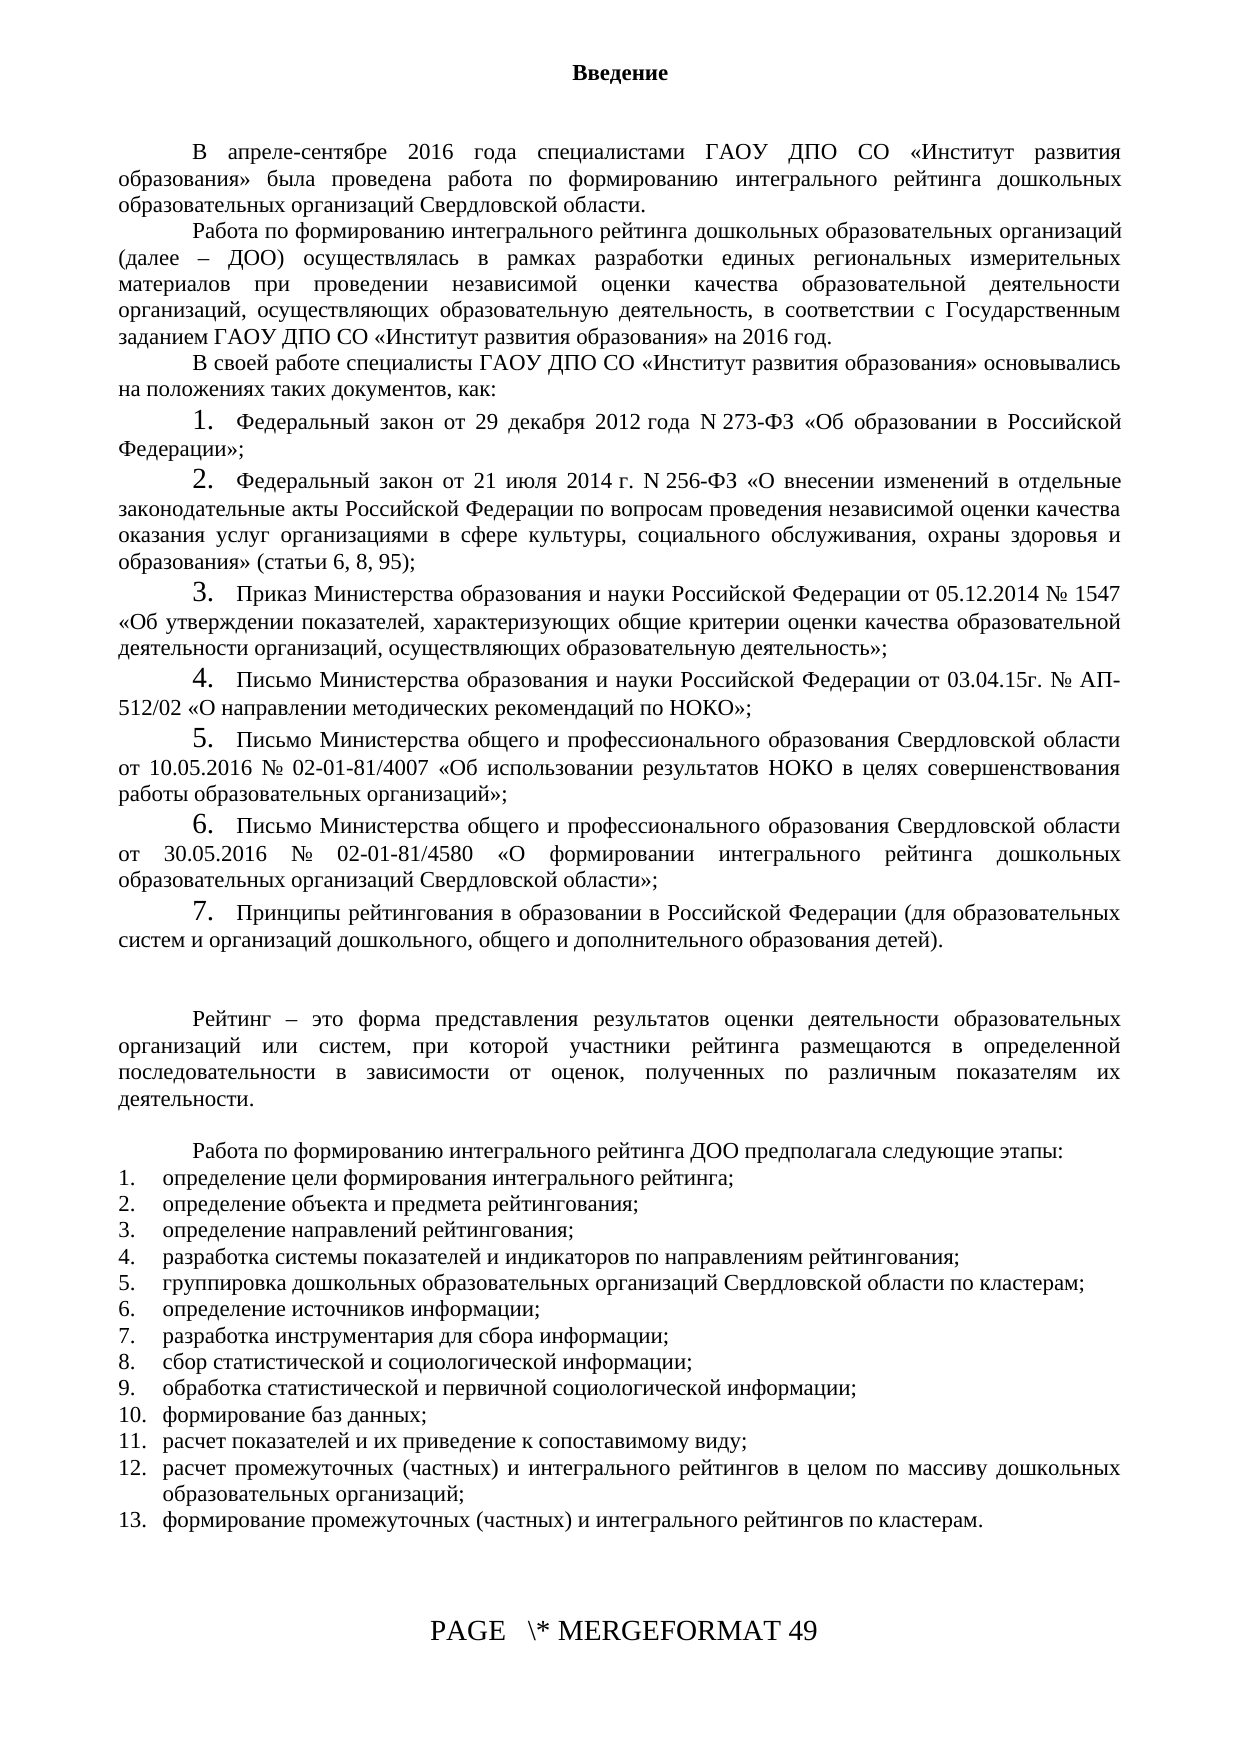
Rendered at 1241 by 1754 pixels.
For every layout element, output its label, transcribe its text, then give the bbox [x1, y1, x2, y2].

list обработка статистической и первичной социологической информации; [118, 1374, 1122, 1401]
text Работа по формированию интегрального рейтинга дошкольных образовательных организаций (далее – ДОО) осуществлялась в рамках разработки единых региональных измерительных материалов при проведении независимой оценки качества образовательной деятельности организаций, осуществляющих образовательную деятельность, в соответствии с Государственным заданием ГАОУ ДПО СО «Институт развития образования» на 2016 год. [118, 217, 1122, 349]
list определение источников информации; [118, 1295, 1122, 1322]
list определение цели формирования интегрального рейтинга; [118, 1164, 1122, 1190]
list Приказ Министерства образования и науки Российской Федерации от 05.12.2014 № 1547 «Об утверждении показателей, характеризующих общие критерии оценки качества образовательной деятельности организаций, осуществляющих образовательную деятельность»; [118, 574, 1122, 661]
text Работа по формированию интегрального рейтинга ДОО предполагала следующие этапы: [118, 1137, 1122, 1164]
text В апреле-сентябре 2016 года специалистами ГАОУ ДПО СО «Институт развития образования» была проведена работа по формированию интегрального рейтинга дошкольных образовательных организаций Свердловской области. [118, 138, 1122, 217]
list формирование промежуточных (частных) и интегрального рейтингов по кластерам. [118, 1506, 1122, 1533]
list Письмо Министерства общего и профессионального образования Свердловской области от 30.05.2016 № 02-01-81/4580 «О формировании интегрального рейтинга дошкольных образовательных организаций Свердловской области»; [118, 807, 1122, 893]
list определение объекта и предмета рейтингования; [118, 1190, 1122, 1216]
list расчет показателей и их приведение к сопоставимому виду; [118, 1427, 1122, 1453]
list расчет промежуточных (частных) и интегрального рейтингов в целом по массиву дошкольных образовательных организаций; [118, 1453, 1122, 1506]
list Письмо Министерства общего и профессионального образования Свердловской области от 10.05.2016 № 02-01-81/4007 «Об использовании результатов НОКО в целях совершенствования работы образовательных организаций»; [118, 720, 1122, 807]
list Федеральный закон от 29 декабря 2012 года N 273-ФЗ «Об образовании в Российской Федерации»; [118, 402, 1122, 462]
text В своей работе специалисты ГАОУ ДПО СО «Институт развития образования» основывались на положениях таких документов, как: [118, 349, 1122, 402]
list Письмо Министерства образования и науки Российской Федерации от 03.04.15г. № АП-512/02 «О направлении методических рекомендаций по НОКО»; [118, 661, 1122, 720]
list определение направлений рейтингования; [118, 1216, 1122, 1243]
list сбор статистической и социологической информации; [118, 1348, 1122, 1374]
list разработка системы показателей и индикаторов по направлениям рейтингования; [118, 1243, 1122, 1269]
subtitle Введение [118, 59, 1122, 86]
list Принципы рейтингования в образовании в Российской Федерации (для образовательных систем и организаций дошкольного, общего и дополнительного образования детей). [118, 893, 1122, 953]
list формирование баз данных; [118, 1401, 1122, 1427]
text Рейтинг – это форма представления результатов оценки деятельности образовательных организаций или систем, при которой участники рейтинга размещаются в определенной последовательности в зависимости от оценок, полученных по различным показателям их деятельности. [118, 1006, 1122, 1111]
list разработка инструментария для сбора информации; [118, 1322, 1122, 1348]
list группировка дошкольных образовательных организаций Свердловской области по кластерам; [118, 1269, 1122, 1295]
list Федеральный закон от 21 июля 2014 г. N 256-ФЗ «О внесении изменений в отдельные законодательные акты Российской Федерации по вопросам проведения независимой оценки качества оказания услуг организациями в сфере культуры, социального обслуживания, охраны здоровья и образования» (статьи 6, 8, 95); [118, 462, 1122, 574]
